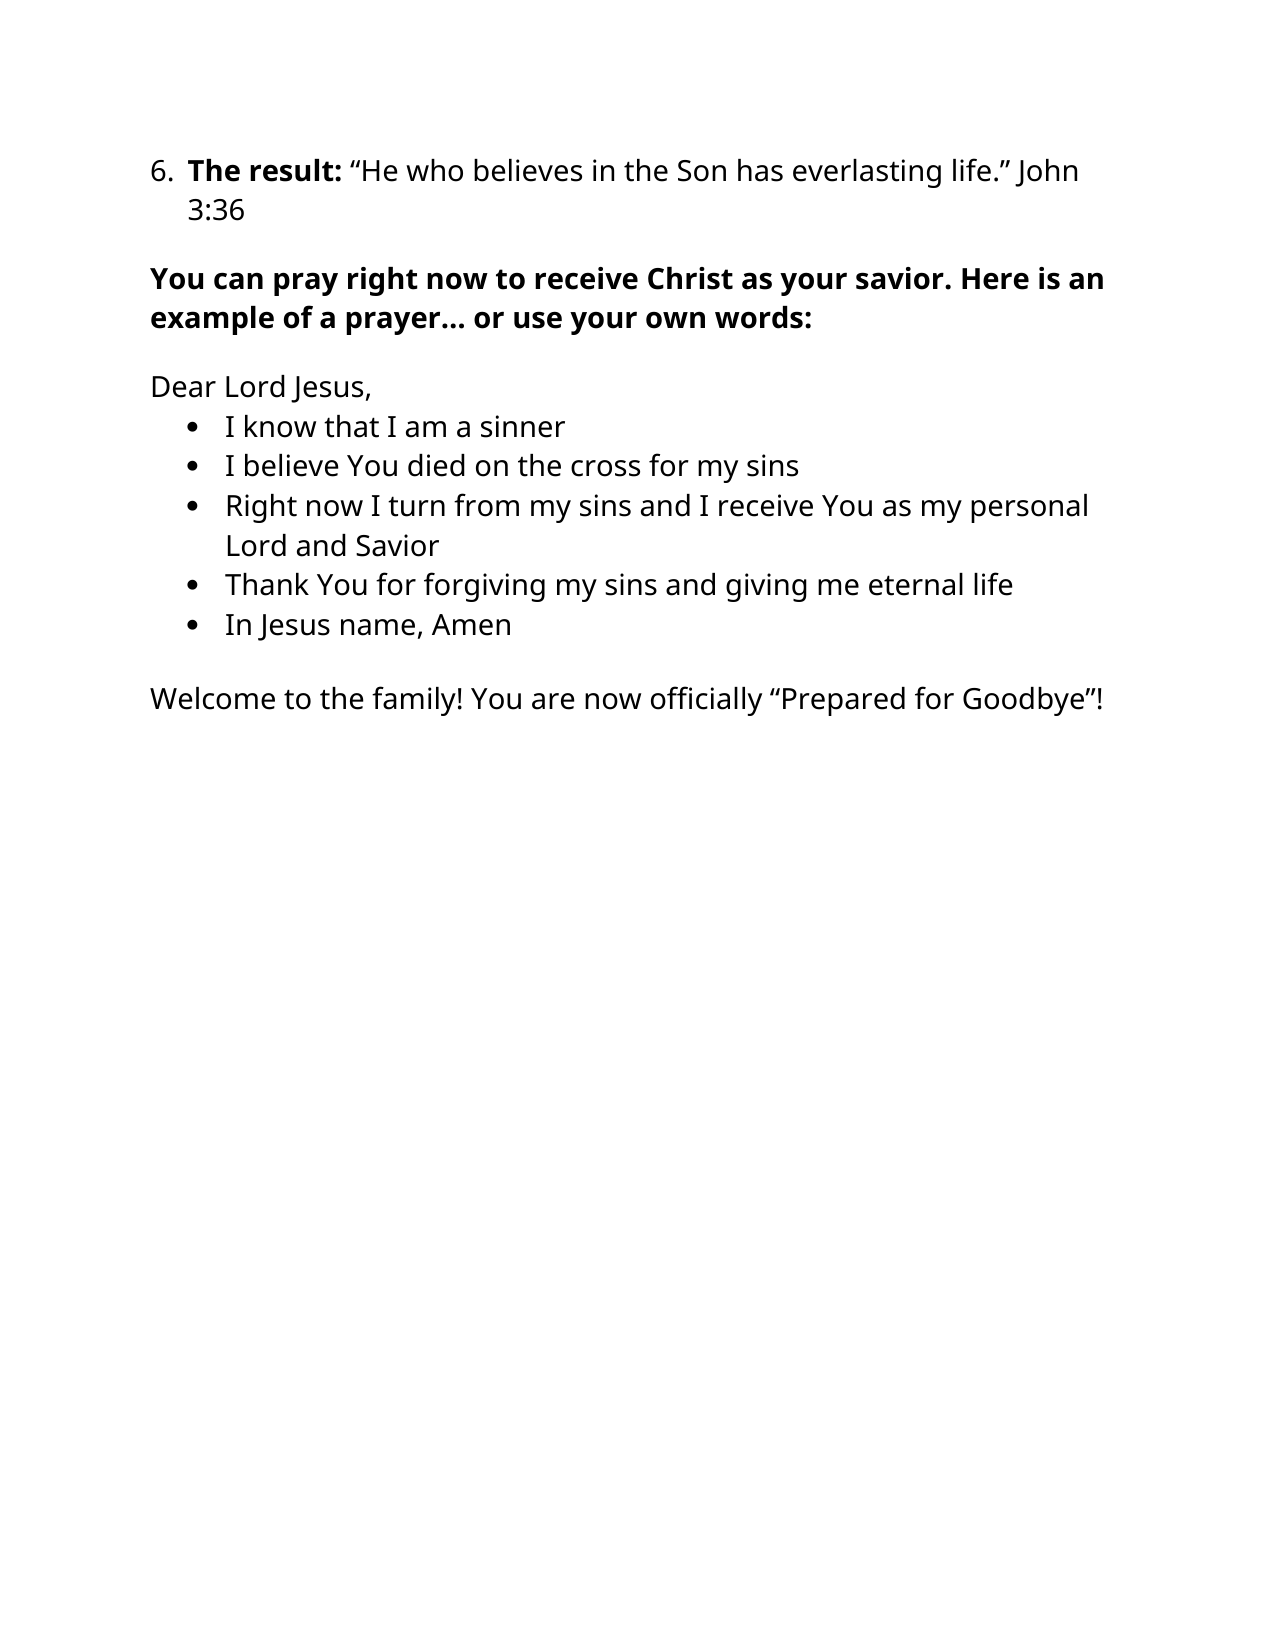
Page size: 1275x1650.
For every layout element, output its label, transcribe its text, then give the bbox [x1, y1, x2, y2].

subtitle Dear Lord Jesus, [150, 366, 1125, 406]
subtitle The result: “He who believes in the Son has everlasting life.” John 3:36 [150, 150, 1125, 229]
subtitle Thank You for forgiving my sins and giving me eternal life [187, 565, 1125, 604]
subtitle I believe You died on the cross for my sins [187, 446, 1125, 485]
subtitle I know that I am a sinner [187, 406, 1125, 446]
subtitle You can pray right now to receive Christ as your savior. Here is an example of a prayer… or use your own words: [150, 258, 1125, 337]
subtitle Right now I turn from my sins and I receive You as my personal Lord and Savior [187, 485, 1125, 565]
list In Jesus name, Amen [187, 604, 1125, 644]
text Welcome to the family! You are now officially “Prepared for Goodbye”! [150, 678, 1125, 718]
